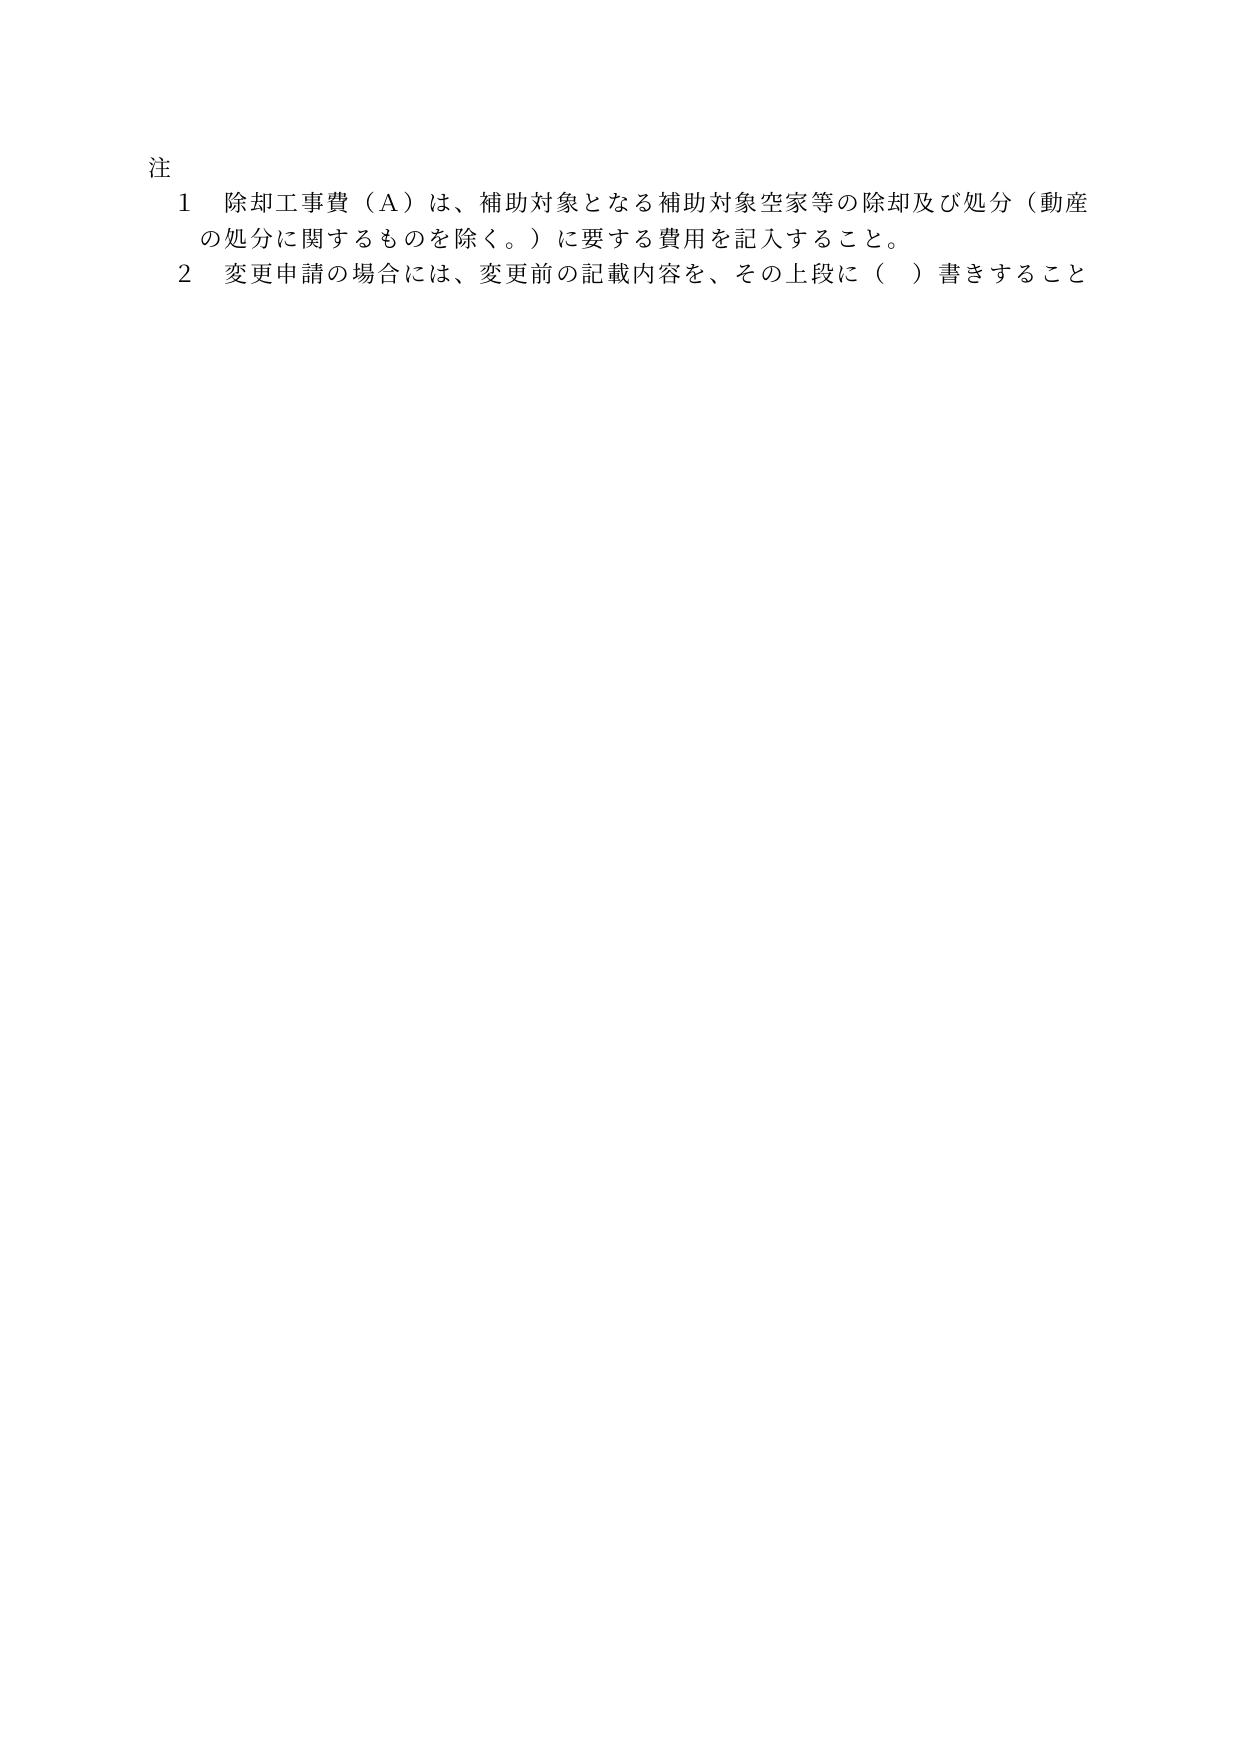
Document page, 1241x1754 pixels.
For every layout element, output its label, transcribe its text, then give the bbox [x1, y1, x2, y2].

text ２ 変更申請の場合には、変更前の記載内容を、その上段に（ ）書きすること [173, 255, 1092, 291]
text １ 除却工事費（Ａ）は、補助対象となる補助対象空家等の除却及び処分（動産の処分に関するものを除く。）に要する費用を記入すること。 [173, 184, 1092, 255]
text 注 [148, 149, 1092, 184]
